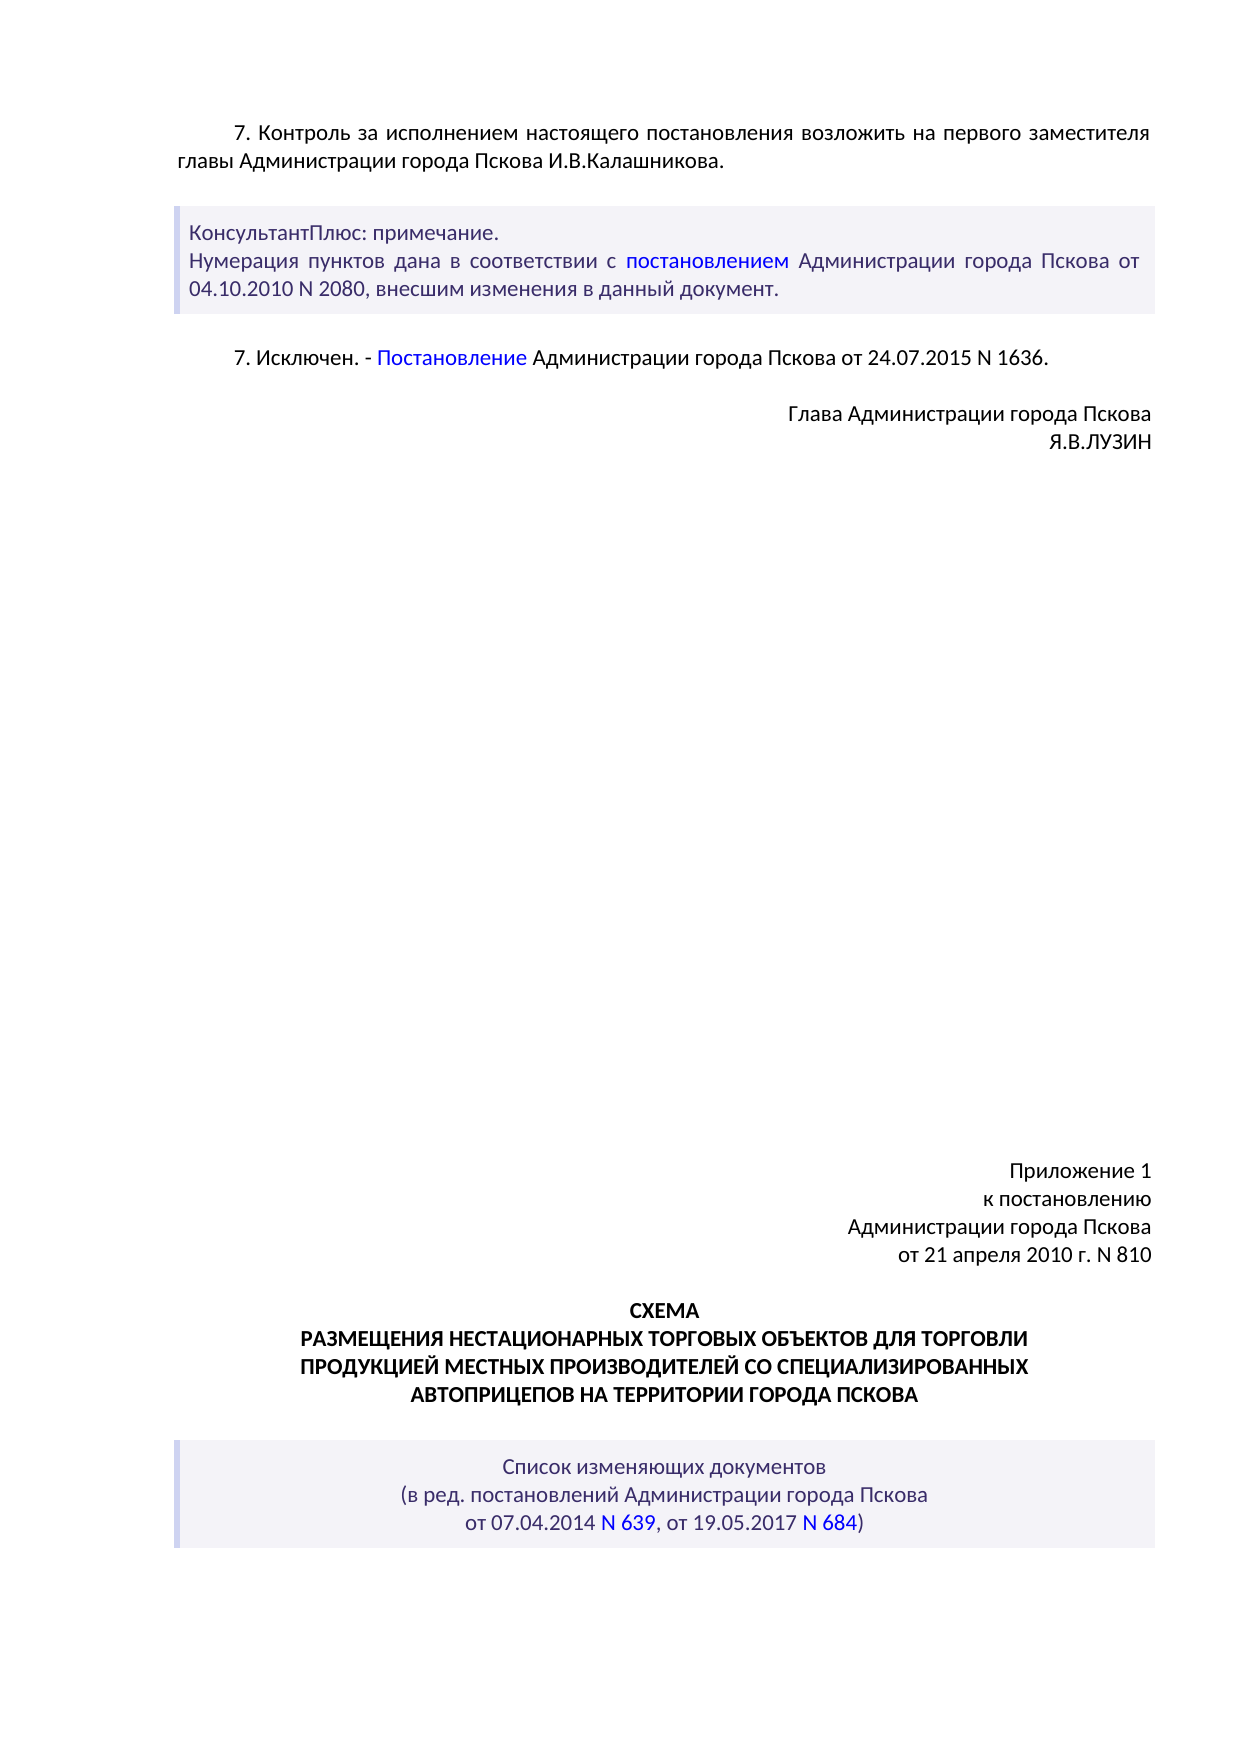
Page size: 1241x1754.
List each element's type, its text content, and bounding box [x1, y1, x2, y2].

title АВТОПРИЦЕПОВ НА ТЕРРИТОРИИ ГОРОДА ПСКОВА [177, 1380, 1152, 1408]
text Администрации города Пскова [177, 1212, 1152, 1240]
text к постановлению [177, 1184, 1152, 1212]
text 7. Исключен. - Постановление Администрации города Пскова от 24.07.2015 N 1636. [177, 343, 1152, 371]
text 7. Контроль за исполнением настоящего постановления возложить на первого заместителя главы Администрации города Пскова И.В.Калашникова. [177, 118, 1152, 174]
title ПРОДУКЦИЕЙ МЕСТНЫХ ПРОИЗВОДИТЕЛЕЙ СО СПЕЦИАЛИЗИРОВАННЫХ [177, 1352, 1152, 1380]
text Приложение 1 [177, 1156, 1152, 1184]
table_header КонсультантПлюс: примечание. Нумерация пунктов дана в соответствии с постановлением Администрации города Пскова от 04.10.2010 N 2080, внесшим изменения в данный документ. [180, 206, 1149, 314]
text от 21 апреля 2010 г. N 810 [177, 1240, 1152, 1268]
text Я.В.ЛУЗИН [177, 427, 1152, 455]
text Глава Администрации города Пскова [177, 399, 1152, 427]
title РАЗМЕЩЕНИЯ НЕСТАЦИОНАРНЫХ ТОРГОВЫХ ОБЪЕКТОВ ДЛЯ ТОРГОВЛИ [177, 1324, 1152, 1352]
table_header Список изменяющих документов (в ред. постановлений Администрации города Пскова от 07.04.2014 N 639, от 19.05.2017 N 684) [180, 1440, 1149, 1548]
title СХЕМА [177, 1296, 1152, 1324]
